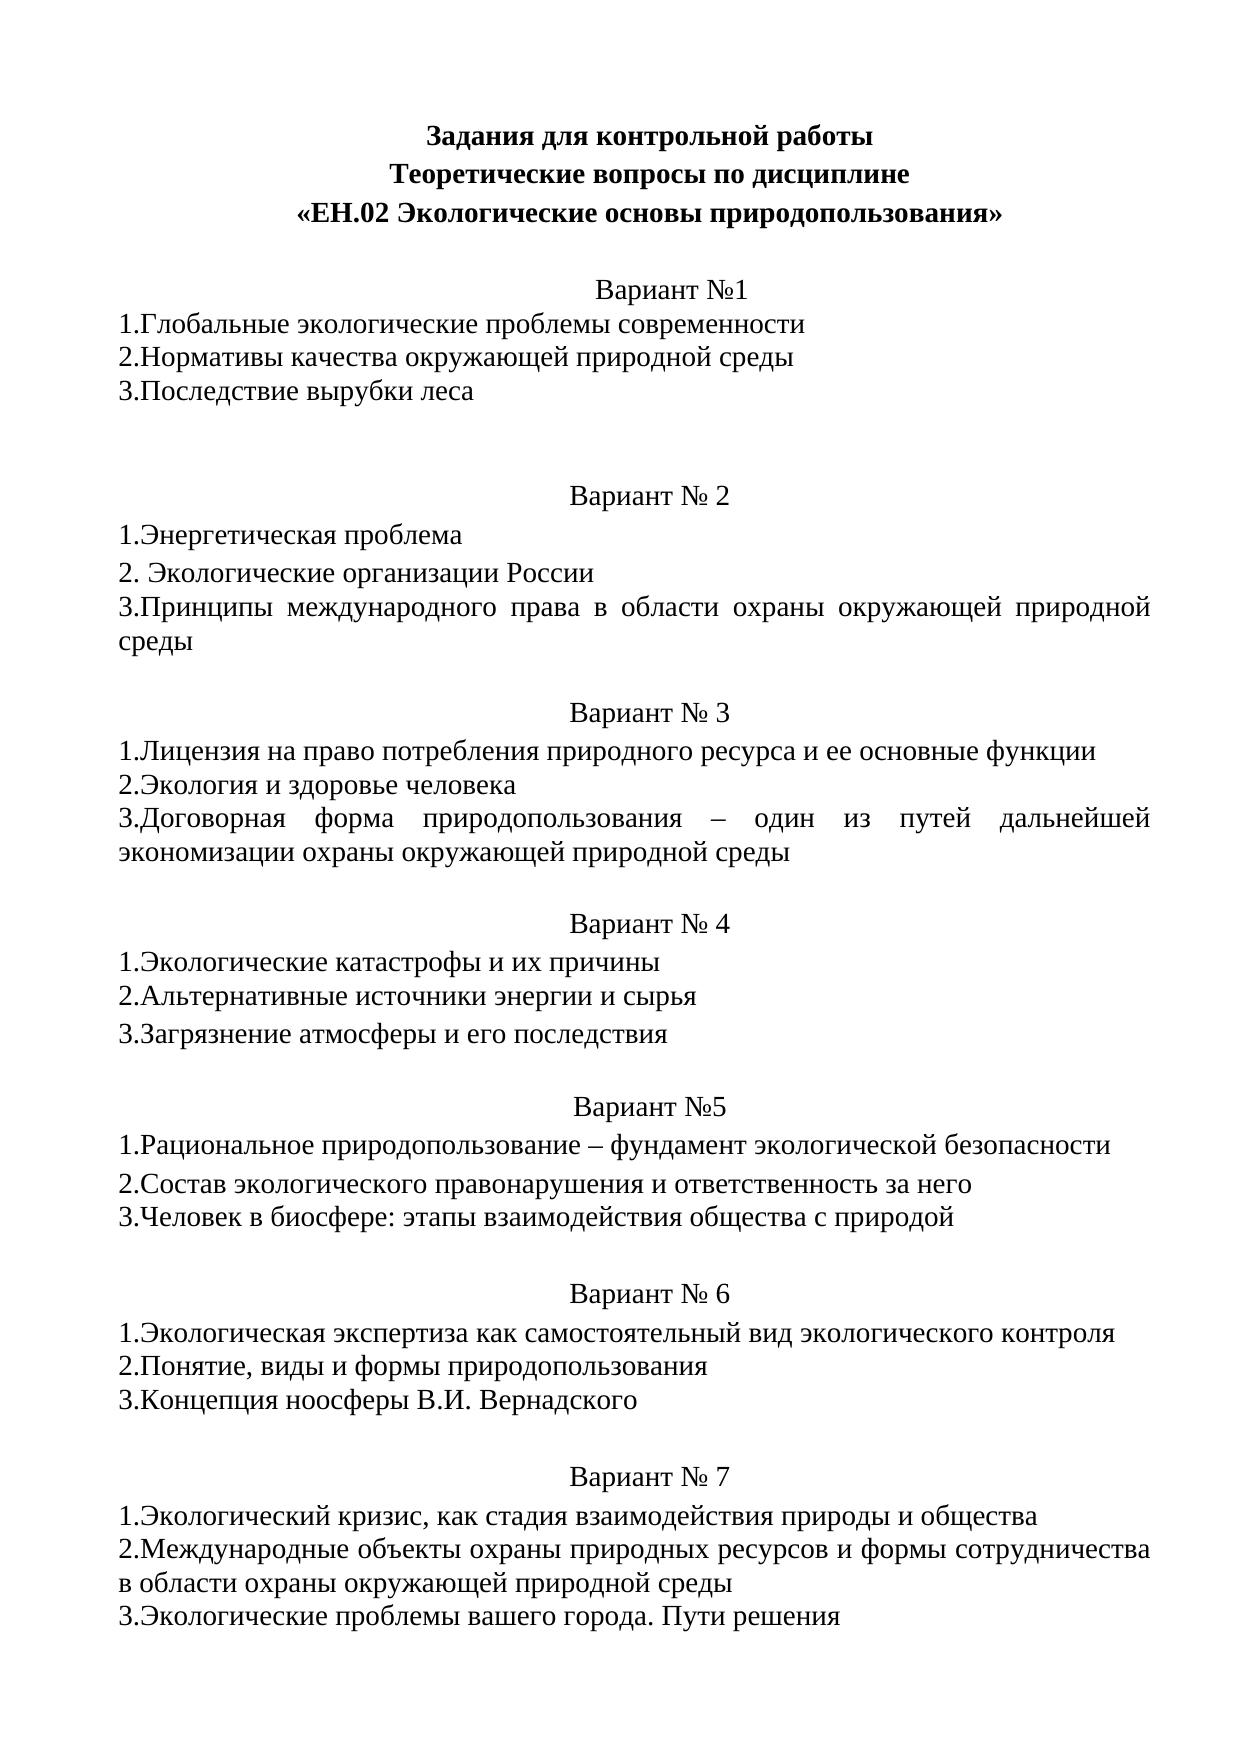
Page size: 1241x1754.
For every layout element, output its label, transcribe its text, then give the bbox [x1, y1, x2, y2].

text 2.Нормативы качества окружающей природной среды [118, 339, 1152, 373]
text 3.Загрязнение атмосферы и его последствия [118, 1017, 1152, 1050]
text Вариант № 7 [148, 1459, 1152, 1493]
text 1.Глобальные экологические проблемы современности [118, 306, 1152, 339]
text Задания для контрольной работы [148, 118, 1152, 152]
text 2. Экологические организации России [118, 556, 1152, 589]
text 3.Последствие вырубки леса [118, 373, 1152, 406]
text 3.Экологические проблемы вашего города. Пути решения [118, 1598, 1152, 1632]
text 2.Международные объекты охраны природных ресурсов и формы сотрудничества в области охраны окружающей природной среды [118, 1531, 1152, 1598]
text Вариант №1 [192, 272, 1152, 306]
text 1.Энергетическая проблема [118, 517, 1152, 551]
text 3.Концепция ноосферы В.И. Вернадского [118, 1382, 1152, 1416]
text 3.Договорная форма природопользования – один из путей дальнейшей экономизации охраны окружающей природной среды [118, 800, 1152, 867]
text 3.Принципы международного права в области охраны окружающей природной среды [118, 589, 1152, 656]
text 2.Альтернативные источники энергии и сырья [118, 978, 1152, 1012]
text 1.Лицензия на право потребления природного ресурса и ее основные функции [118, 733, 1152, 767]
text Вариант № 4 [148, 906, 1152, 939]
text 2.Экология и здоровье человека [118, 767, 1152, 800]
text «ЕН.02 Экологические основы природопользования» [148, 195, 1152, 229]
text Вариант № 6 [148, 1276, 1152, 1310]
text 1.Рациональное природопользование – фундамент экологической безопасности [118, 1127, 1152, 1161]
text 3.Человек в биосфере: этапы взаимодействия общества с природой [118, 1199, 1152, 1233]
text Вариант №5 [148, 1089, 1152, 1122]
text 1.Экологический кризис, как стадия взаимодействия природы и общества [118, 1498, 1152, 1531]
text 2.Состав экологического правонарушения и ответственность за него [118, 1166, 1152, 1199]
text Вариант № 2 [148, 478, 1152, 512]
text 2.Понятие, виды и формы природопользования [118, 1348, 1152, 1382]
text 1.Экологические катастрофы и их причины [118, 944, 1152, 978]
text Теоретические вопросы по дисциплине [148, 157, 1152, 190]
text Вариант № 3 [148, 695, 1152, 728]
text 1.Экологическая экспертиза как самостоятельный вид экологического контроля [118, 1315, 1152, 1348]
